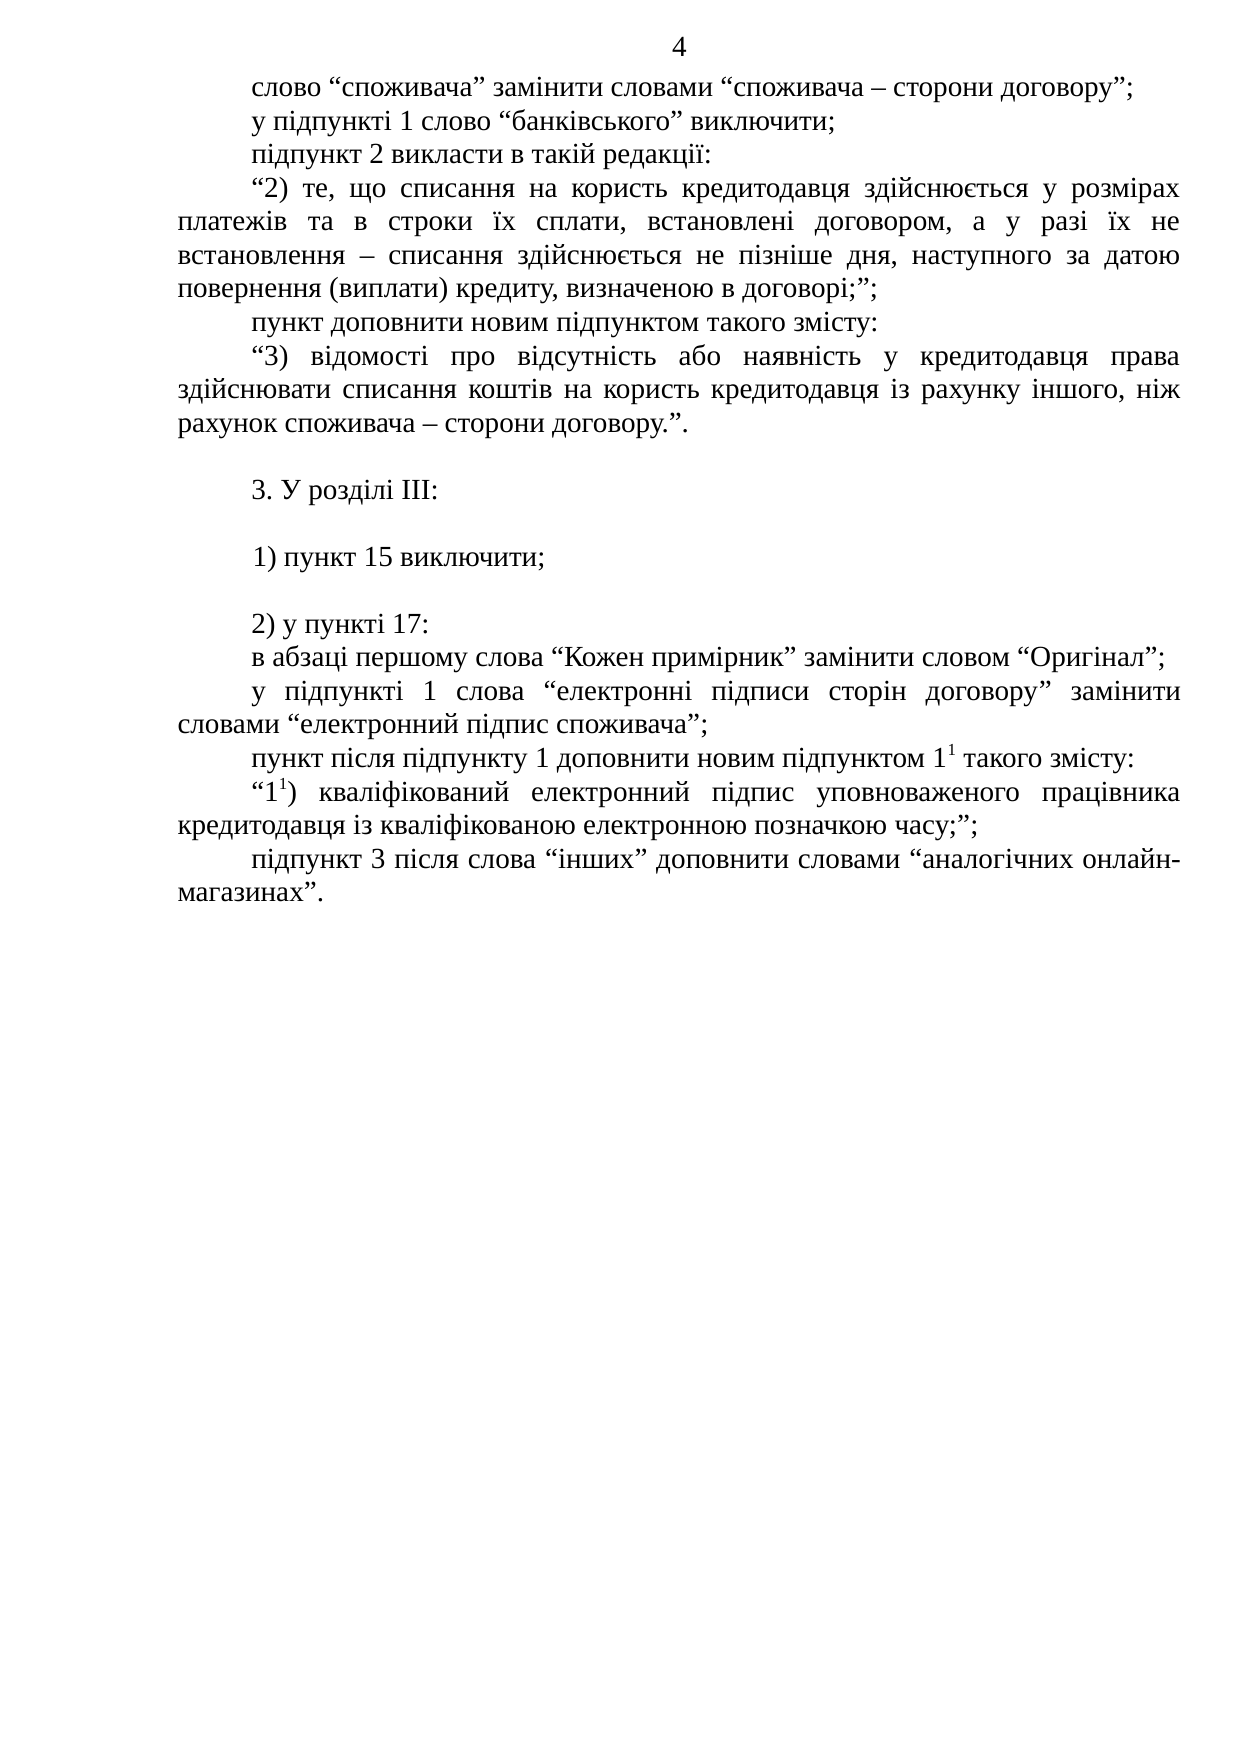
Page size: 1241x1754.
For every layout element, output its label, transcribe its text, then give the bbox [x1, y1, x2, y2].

text слово “споживача” замінити словами “споживача – сторони договору”; [177, 69, 1181, 103]
text “2) те, що списання на користь кредитодавця здійснюється у розмірах платежів та в строки їх сплати, встановлені договором, а у разі їх не встановлення – списання здійснюється не пізніше дня, наступного за датою повернення (виплати) кредиту, визначеною в договорі;”; [177, 170, 1181, 304]
text “3) відомості про відсутність або наявність у кредитодавця права здійснювати списання коштів на користь кредитодавця із рахунку іншого, ніж рахунок споживача – сторони договору.”. [177, 338, 1181, 438]
text в абзаці першому слова “Кожен примірник” замінити словом “Оригінал”; [177, 639, 1181, 673]
text “11) кваліфікований електронний підпис уповноваженого працівника кредитодавця із кваліфікованою електронною позначкою часу;”; [177, 774, 1181, 841]
list 1) пункт 15 виключити; [252, 539, 1181, 572]
text у підпункті 1 слова “електронні підписи сторін договору” замінити словами “електронний підпис споживача”; [177, 673, 1181, 740]
text у підпункті 1 слово “банківського” виключити; [177, 103, 1181, 136]
text підпункт 2 викласти в такій редакції: [177, 136, 1181, 170]
text пункт доповнити новим підпунктом такого змісту: [177, 304, 1181, 338]
text підпункт 3 після слова “інших” доповнити словами “аналогічних онлайн-магазинах”. [177, 841, 1181, 908]
text пункт після підпункту 1 доповнити новим підпунктом 11 такого змісту: [177, 740, 1181, 774]
text 3. У розділі ІІІ: [177, 472, 1181, 505]
text 2) у пункті 17: [177, 606, 1181, 639]
